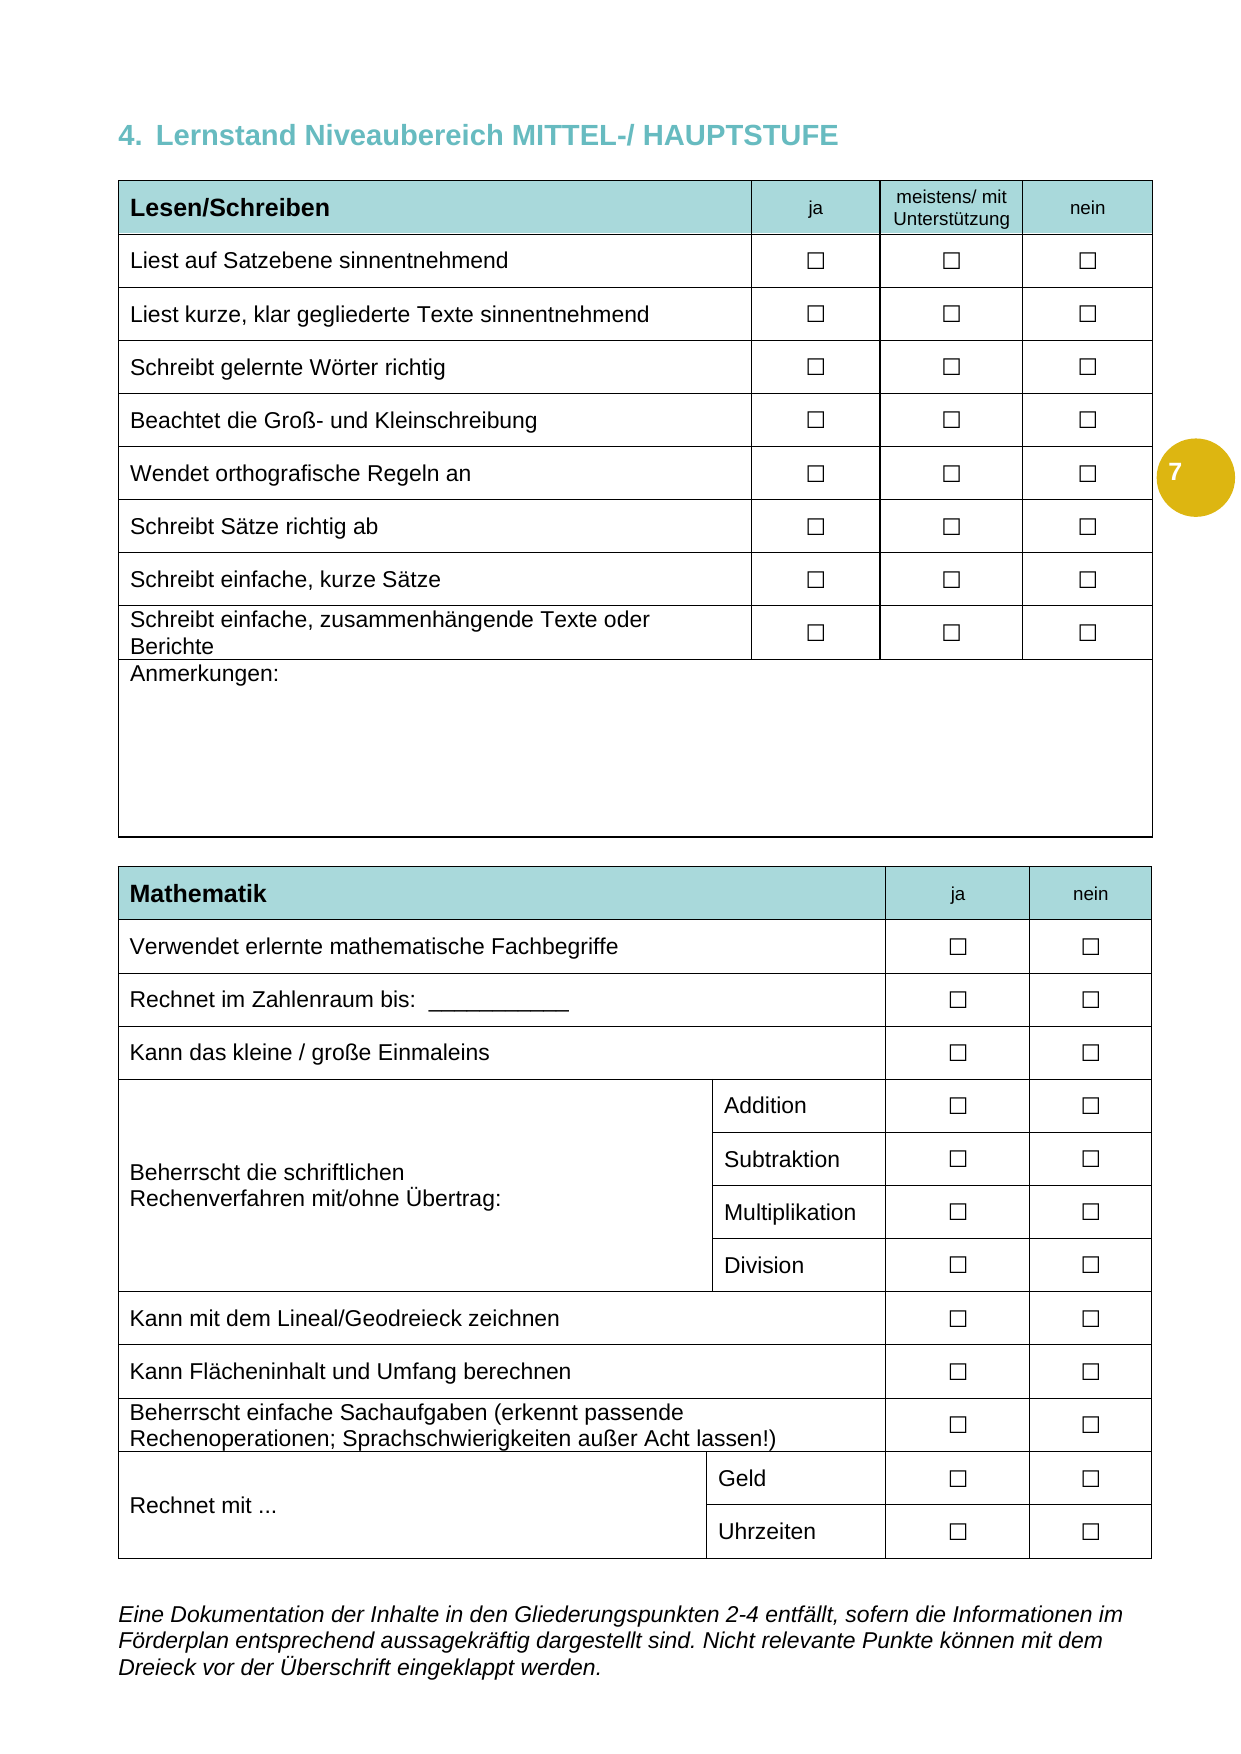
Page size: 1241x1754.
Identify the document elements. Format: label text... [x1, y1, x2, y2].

table_cell [1023, 553, 1152, 605]
table_cell [752, 235, 879, 287]
table_cell [886, 920, 1029, 972]
table_cell [886, 1080, 1029, 1132]
table_cell [886, 974, 1029, 1026]
table_cell Geld [707, 1452, 885, 1504]
table_header nein [1023, 181, 1152, 233]
table_cell Rechnet mit ... [119, 1452, 706, 1557]
table_cell [752, 341, 879, 393]
table_cell [752, 394, 879, 446]
table_cell [881, 447, 1022, 499]
table_cell [1030, 1239, 1151, 1291]
table_cell [1023, 394, 1152, 446]
table_cell [886, 1239, 1029, 1291]
table_cell [886, 1133, 1029, 1185]
table_cell [1023, 288, 1152, 340]
table_cell Verwendet erlernte mathematische Fachbegriffe [119, 920, 885, 972]
table_cell Schreibt einfache, kurze Sätze [119, 553, 751, 605]
table_cell [1030, 1292, 1151, 1344]
table_cell [886, 1292, 1029, 1344]
table_cell Subtraktion [713, 1133, 885, 1185]
subtitle Lernstand Niveaubereich MITTEL-/ HAUPTSTUFE [118, 118, 1152, 152]
table_cell [881, 341, 1022, 393]
table_cell [1030, 1186, 1151, 1238]
table_cell Beherrscht einfache Sachaufgaben (erkennt passende Rechenoperationen; Sprachschwierigkeiten außer Acht lassen!) [119, 1399, 885, 1451]
table_cell Beherrscht die schriftlichen Rechenverfahren mit/ohne Übertrag: [119, 1080, 712, 1291]
table_cell Addition [713, 1080, 885, 1132]
table_cell [1023, 235, 1152, 287]
table_cell Anmerkungen: [119, 660, 1152, 836]
table_cell [881, 500, 1022, 552]
table_cell [1030, 1133, 1151, 1185]
table_cell [1023, 606, 1152, 659]
table_cell Uhrzeiten [707, 1505, 885, 1557]
table_cell [881, 288, 1022, 340]
table_cell [886, 1027, 1029, 1079]
table_cell [1030, 1399, 1151, 1451]
table_cell [1030, 1027, 1151, 1079]
table_cell [1030, 1452, 1151, 1504]
table_cell [1030, 1080, 1151, 1132]
table_cell [886, 1399, 1029, 1451]
table_cell [1030, 920, 1151, 972]
table_cell Wendet orthografische Regeln an [119, 447, 751, 499]
table_cell Liest auf Satzebene sinnentnehmend [119, 235, 751, 287]
table_cell [881, 235, 1022, 287]
table_cell [881, 394, 1022, 446]
table_header Lesen/Schreiben [119, 181, 751, 233]
table_cell [886, 1345, 1029, 1397]
table_cell [886, 1452, 1029, 1504]
table_cell [886, 1186, 1029, 1238]
table_cell [1030, 1505, 1151, 1557]
table_cell Schreibt Sätze richtig ab [119, 500, 751, 552]
table_cell [1023, 447, 1152, 499]
table_cell Division [713, 1239, 885, 1291]
table_cell Schreibt gelernte Wörter richtig [119, 341, 751, 393]
table_cell Kann Flächeninhalt und Umfang berechnen [119, 1345, 885, 1397]
table_cell [881, 553, 1022, 605]
table_cell Kann mit dem Lineal/Geodreieck zeichnen [119, 1292, 885, 1344]
table_cell Kann das kleine / große Einmaleins [119, 1027, 885, 1079]
table_cell Rechnet im Zahlenraum bis: ___________ [119, 974, 885, 1026]
table_cell [752, 288, 879, 340]
table_cell Multiplikation [713, 1186, 885, 1238]
table_cell [886, 1505, 1029, 1557]
table_cell [1023, 500, 1152, 552]
table_header ja [886, 867, 1029, 919]
table_cell [1030, 974, 1151, 1026]
table_cell [1023, 341, 1152, 393]
table_cell [752, 606, 879, 659]
table_cell Liest kurze, klar gegliederte Texte sinnentnehmend [119, 288, 751, 340]
table_cell [1030, 1345, 1151, 1397]
table_cell Schreibt einfache, zusammenhängende Texte oder Berichte [119, 606, 751, 659]
table_cell [752, 447, 879, 499]
table_cell [752, 553, 879, 605]
table_cell Beachtet die Groß- und Kleinschreibung [119, 394, 751, 446]
table_header nein [1030, 867, 1151, 919]
table_header Mathematik [119, 867, 885, 919]
table_header ja [752, 181, 879, 233]
table_header meistens/ mit Unterstützung [881, 181, 1022, 233]
table_cell [881, 606, 1022, 659]
table_cell [752, 500, 879, 552]
